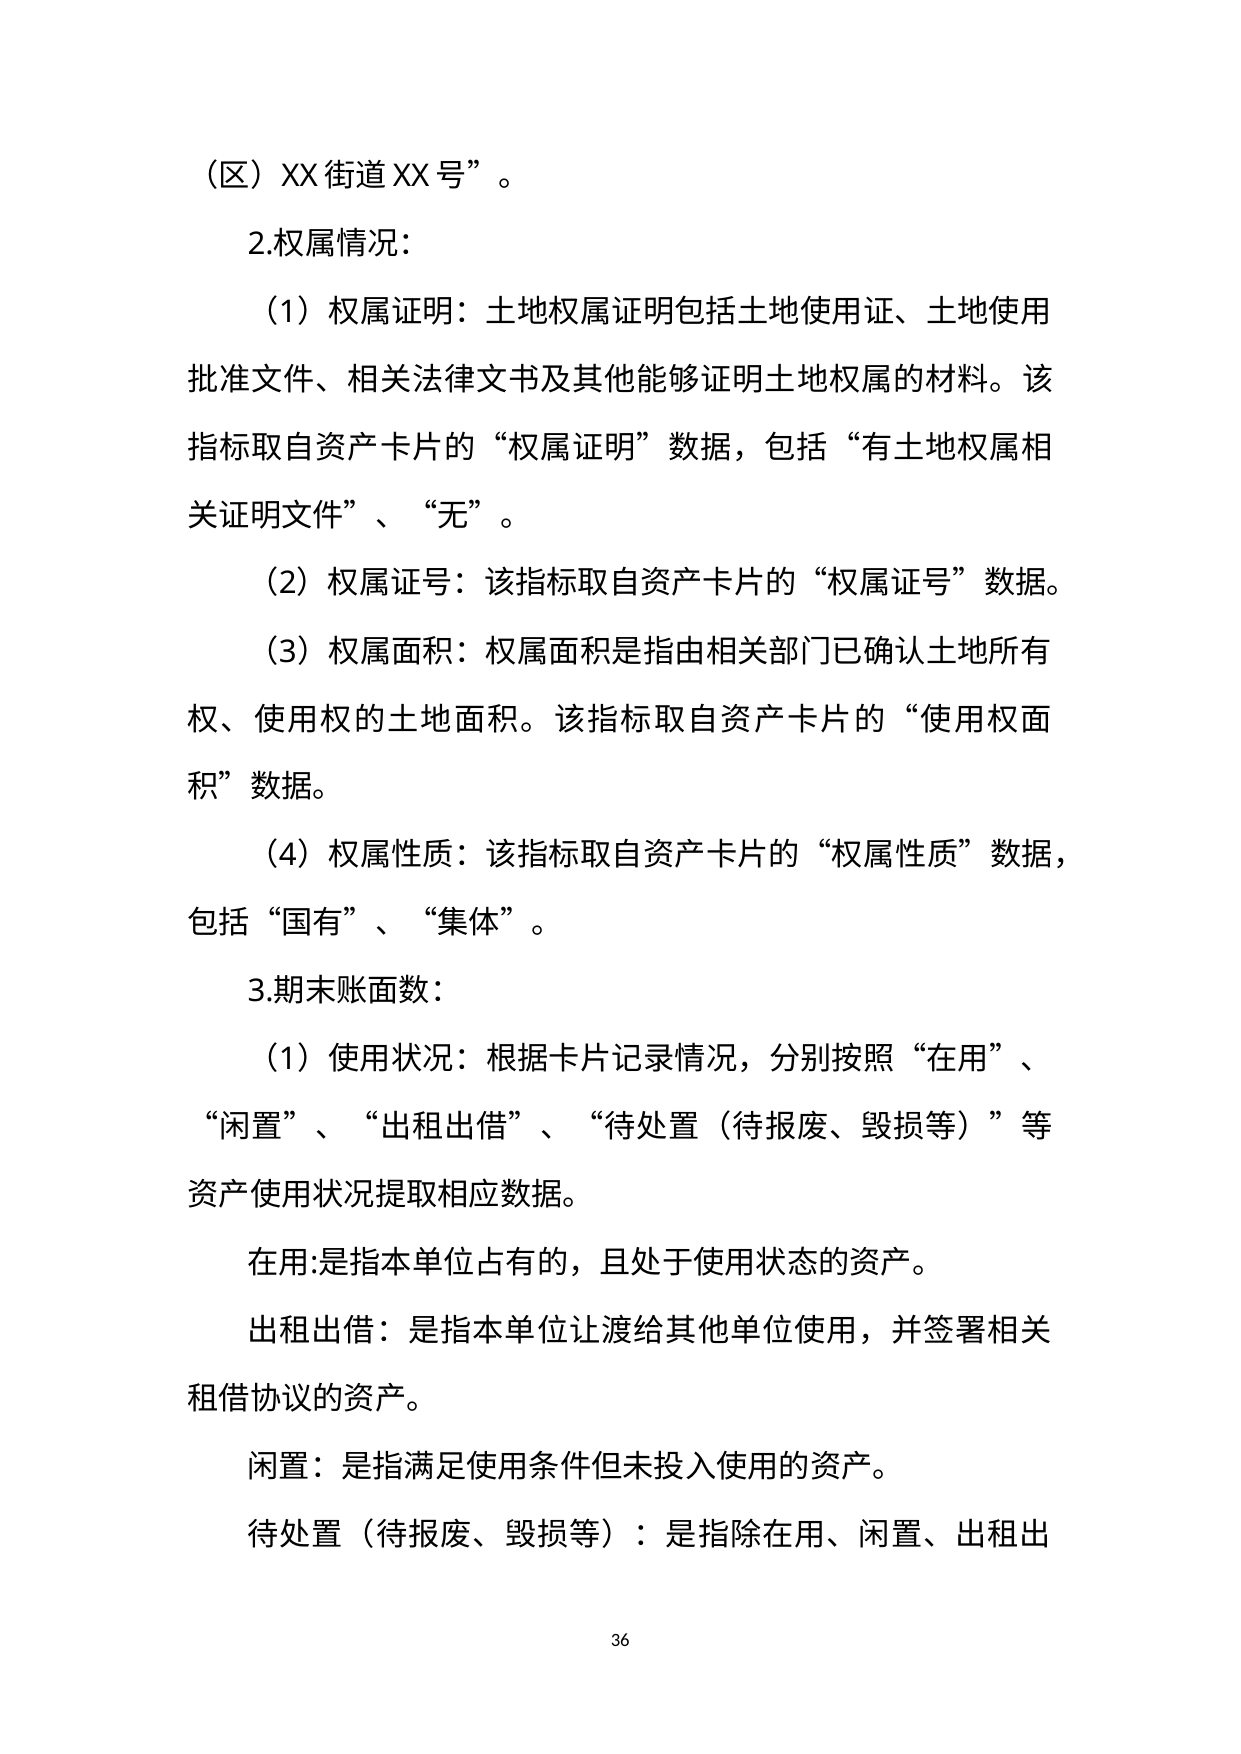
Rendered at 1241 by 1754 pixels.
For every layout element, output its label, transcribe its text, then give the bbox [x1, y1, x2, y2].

text 在用:是指本单位占有的，且处于使用状态的资产。 [187, 1237, 1053, 1282]
text （4）权属性质：该指标取自资产卡片的“权属性质”数据，包括“国有”、“集体”。 [187, 829, 1053, 943]
text （1）权属证明：土地权属证明包括土地使用证、土地使用批准文件、相关法律文书及其他能够证明土地权属的材料。该指标取自资产卡片的“权属证明”数据，包括“有土地权属相关证明文件”、“无”。 [187, 286, 1053, 535]
text 3.期末账面数： [187, 965, 1053, 1011]
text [187, 150, 1053, 195]
text 2.权属情况： [187, 218, 1053, 263]
text （3）权属面积：权属面积是指由相关部门已确认土地所有权、使用权的土地面积。该指标取自资产卡片的“使用权面积”数据。 [187, 626, 1053, 807]
text （2）权属证号：该指标取自资产卡片的“权属证号”数据。 [187, 558, 1053, 603]
text 出租出借：是指本单位让渡给其他单位使用，并签署相关租借协议的资产。 [187, 1305, 1053, 1418]
text （1）使用状况：根据卡片记录情况，分别按照“在用”、“闲置”、“出租出借”、“待处置（待报废、毁损等）”等资产使用状况提取相应数据。 [187, 1033, 1053, 1214]
text 闲置：是指满足使用条件但未投入使用的资产。 [187, 1441, 1053, 1486]
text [187, 1509, 1053, 1554]
